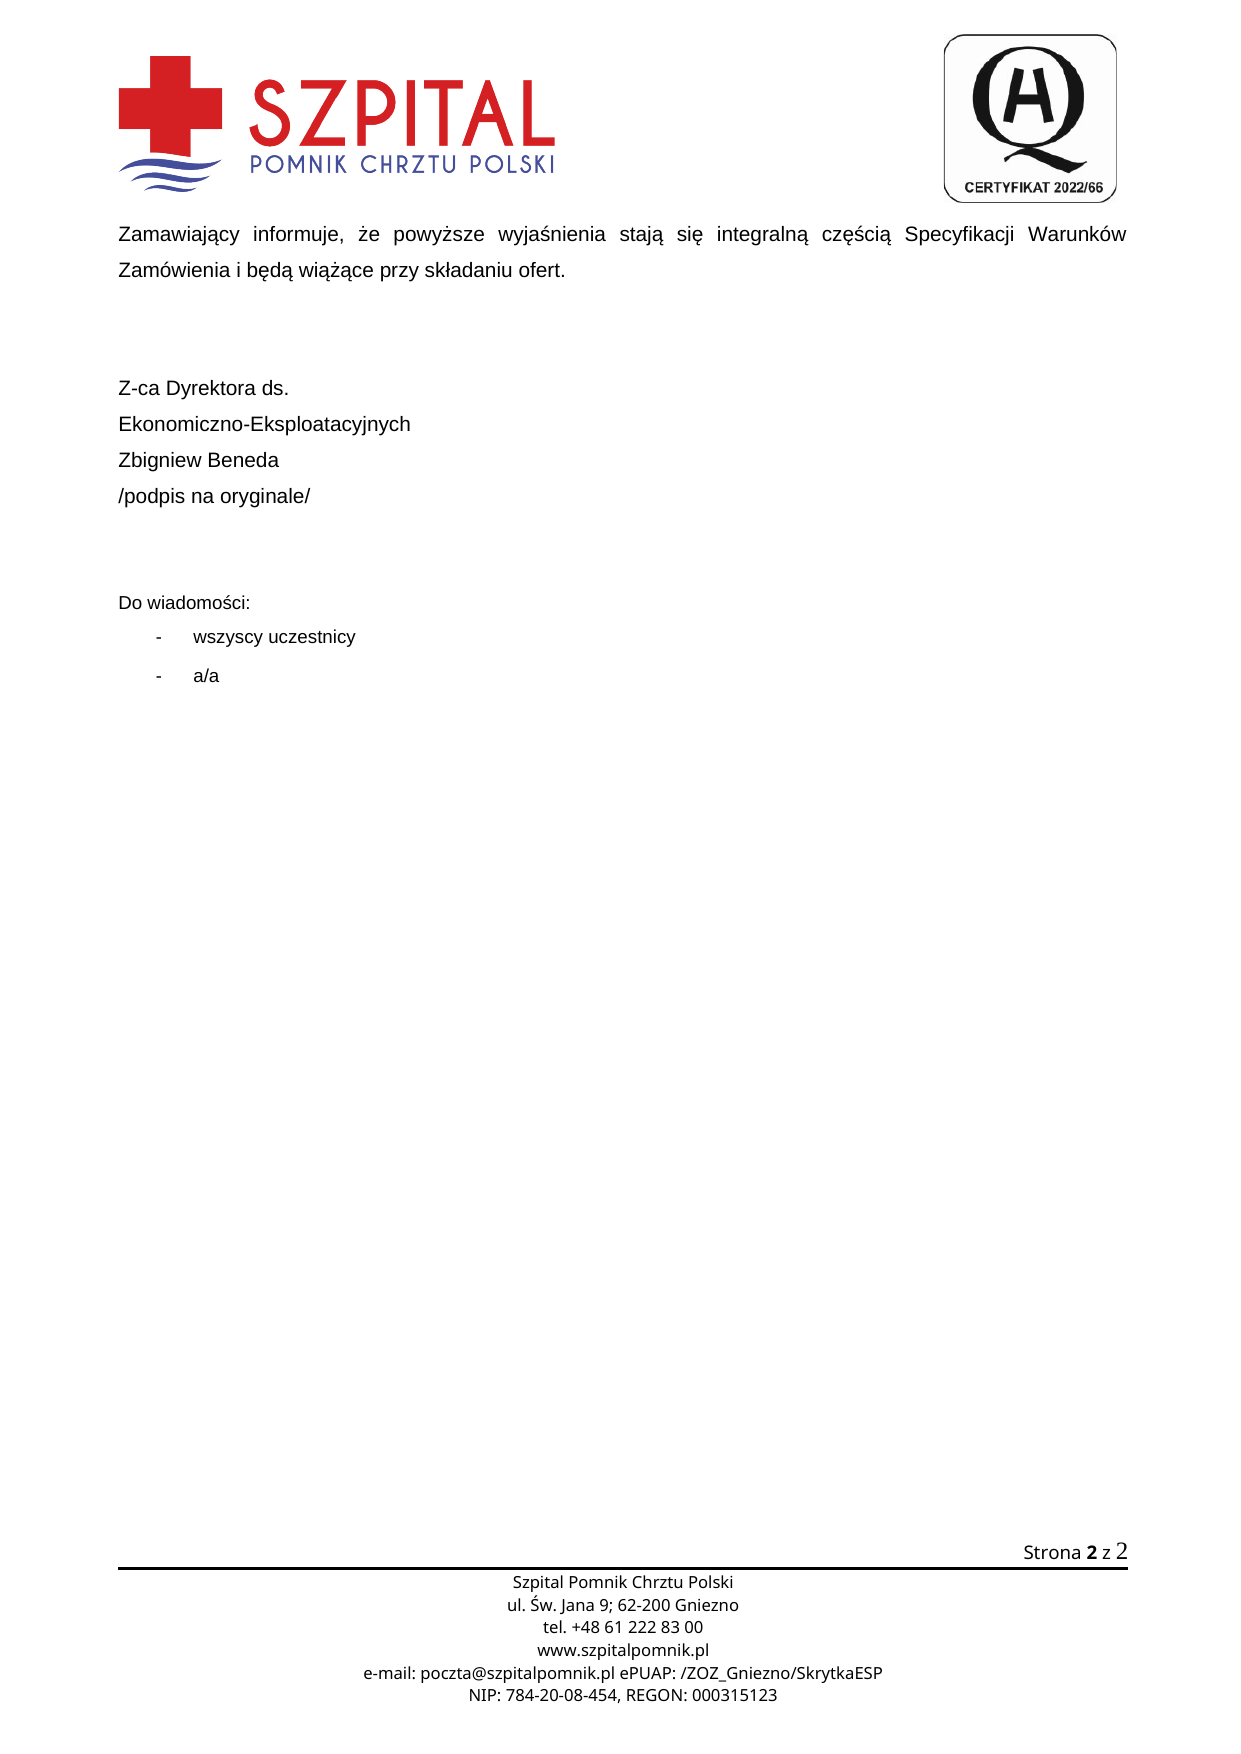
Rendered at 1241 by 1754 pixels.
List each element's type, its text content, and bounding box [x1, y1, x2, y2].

list wszyscy uczestnicy [156, 624, 1128, 649]
picture [118, 56, 555, 192]
text Zamawiający informuje, że powyższe wyjaśnienia stają się integralną częścią Specyfikacji Warunków Zamówienia i będą wiążące przy składaniu ofert. [118, 222, 1128, 281]
picture [943, 34, 1117, 203]
list a/a [156, 662, 1128, 688]
text Zbigniew Beneda [118, 448, 1128, 472]
text Do wiadomości: [118, 592, 1128, 613]
text Ekonomiczno-Eksploatacyjnych [118, 412, 1128, 436]
text Z-ca Dyrektora ds. [118, 376, 1128, 400]
text /podpis na oryginale/ [118, 484, 1128, 508]
